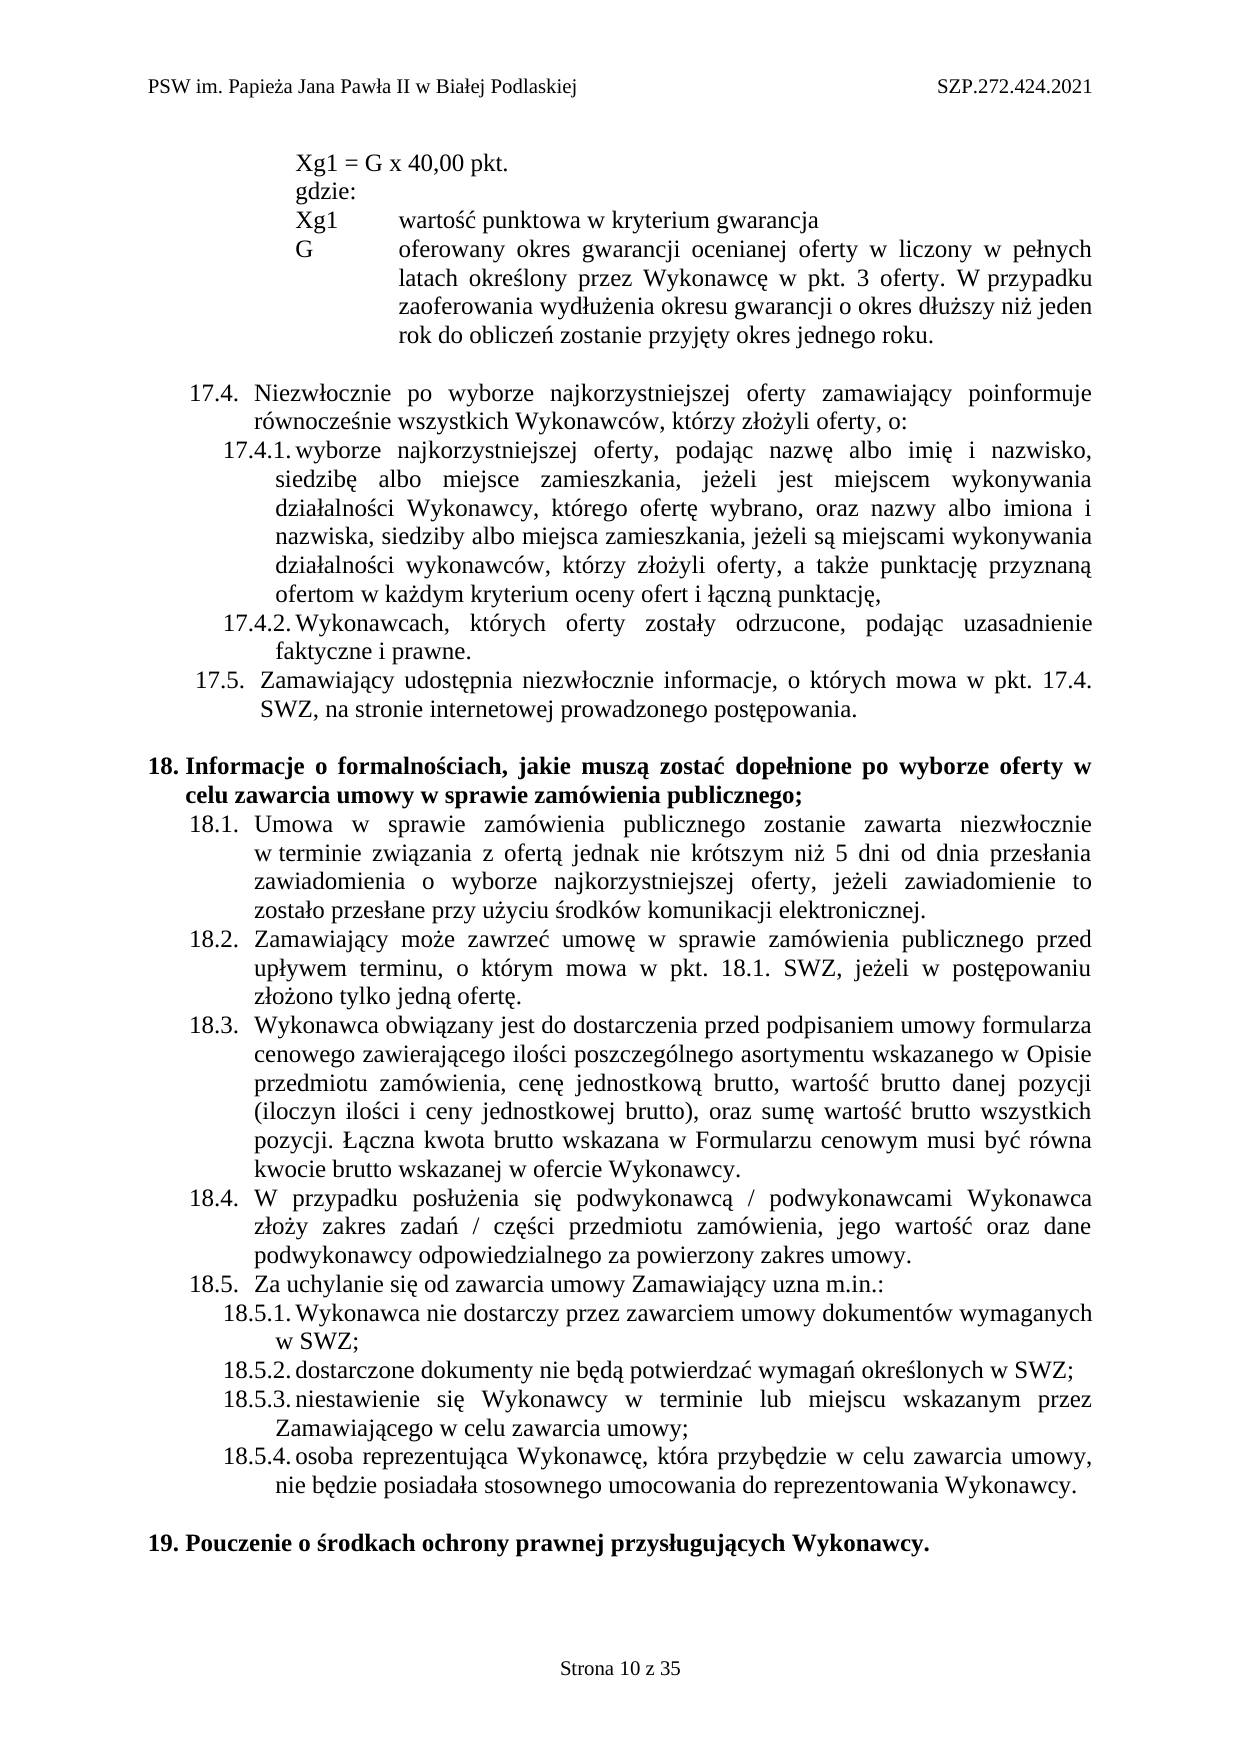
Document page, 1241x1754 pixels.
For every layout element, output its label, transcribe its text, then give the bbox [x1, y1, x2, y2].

list Niezwłocznie po wyborze najkorzystniejszej oferty zamawiający poinformuje równocześnie wszystkich Wykonawców, którzy złożyli oferty, o: [189, 378, 1093, 435]
text Xg1 wartość punktowa w kryterium gwarancja [295, 205, 1093, 234]
list Informacje o formalnościach, jakie muszą zostać dopełnione po wyborze oferty w celu zawarcia umowy w sprawie zamówienia publicznego; [148, 751, 1093, 809]
list niestawienie się Wykonawcy w terminie lub miejscu wskazanym przez Zamawiającego w celu zawarcia umowy; [223, 1384, 1093, 1441]
list Zamawiający może zawrzeć umowę w sprawie zamówienia publicznego przed upływem terminu, o którym mowa w pkt. 18.1. SWZ, jeżeli w postępowaniu złożono tylko jedną ofertę. [189, 924, 1093, 1010]
list Wykonawca nie dostarczy przez zawarciem umowy dokumentów wymaganych w SWZ; [223, 1298, 1093, 1355]
list Pouczenie o środkach ochrony prawnej przysługujących Wykonawcy. [148, 1528, 1093, 1556]
list dostarczone dokumenty nie będą potwierdzać wymagań określonych w SWZ; [223, 1355, 1093, 1384]
list wyborze najkorzystniejszej oferty, podając nazwę albo imię i nazwisko, siedzibę albo miejsce zamieszkania, jeżeli jest miejscem wykonywania działalności Wykonawcy, którego ofertę wybrano, oraz nazwy albo imiona i nazwiska, siedziby albo miejsca zamieszkania, jeżeli są miejscami wykonywania działalności wykonawców, którzy złożyli oferty, a także punktację przyznaną ofertom w każdym kryterium oceny ofert i łączną punktację, [223, 435, 1093, 608]
list Za uchylanie się od zawarcia umowy Zamawiający uzna m.in.: [189, 1269, 1093, 1298]
list W przypadku posłużenia się podwykonawcą / podwykonawcami Wykonawca złoży zakres zadań / części przedmiotu zamówienia, jego wartość oraz dane podwykonawcy odpowiedzialnego za powierzony zakres umowy. [189, 1183, 1093, 1269]
list Umowa w sprawie zamówienia publicznego zostanie zawarta niezwłocznie w terminie związania z ofertą jednak nie krótszym niż 5 dni od dnia przesłania zawiadomienia o wyborze najkorzystniejszej oferty, jeżeli zawiadomienie to zostało przesłane przy użyciu środków komunikacji elektronicznej. [189, 809, 1093, 924]
list Wykonawcach, których oferty zostały odrzucone, podając uzasadnienie faktyczne i prawne. [223, 608, 1093, 665]
text gdzie: [295, 176, 1093, 205]
list osoba reprezentująca Wykonawcę, która przybędzie w celu zawarcia umowy, nie będzie posiadała stosownego umocowania do reprezentowania Wykonawcy. [223, 1441, 1093, 1499]
list Zamawiający udostępnia niezwłocznie informacje, o których mowa w pkt. 17.4. SWZ, na stronie internetowej prowadzonego postępowania. [195, 665, 1093, 723]
list Wykonawca obwiązany jest do dostarczenia przed podpisaniem umowy formularza cenowego zawierającego ilości poszczególnego asortymentu wskazanego w Opisie przedmiotu zamówienia, cenę jednostkową brutto, wartość brutto danej pozycji (iloczyn ilości i ceny jednostkowej brutto), oraz sumę wartość brutto wszystkich pozycji. Łączna kwota brutto wskazana w Formularzu cenowym musi być równa kwocie brutto wskazanej w ofercie Wykonawcy. [189, 1010, 1093, 1183]
text G oferowany okres gwarancji ocenianej oferty w liczony w pełnych latach określony przez Wykonawcę w pkt. 3 oferty. W przypadku zaoferowania wydłużenia okresu gwarancji o okres dłuższy niż jeden rok do obliczeń zostanie przyjęty okres jednego roku. [295, 234, 1093, 349]
text Xg1 = G x 40,00 pkt. [295, 148, 1093, 176]
